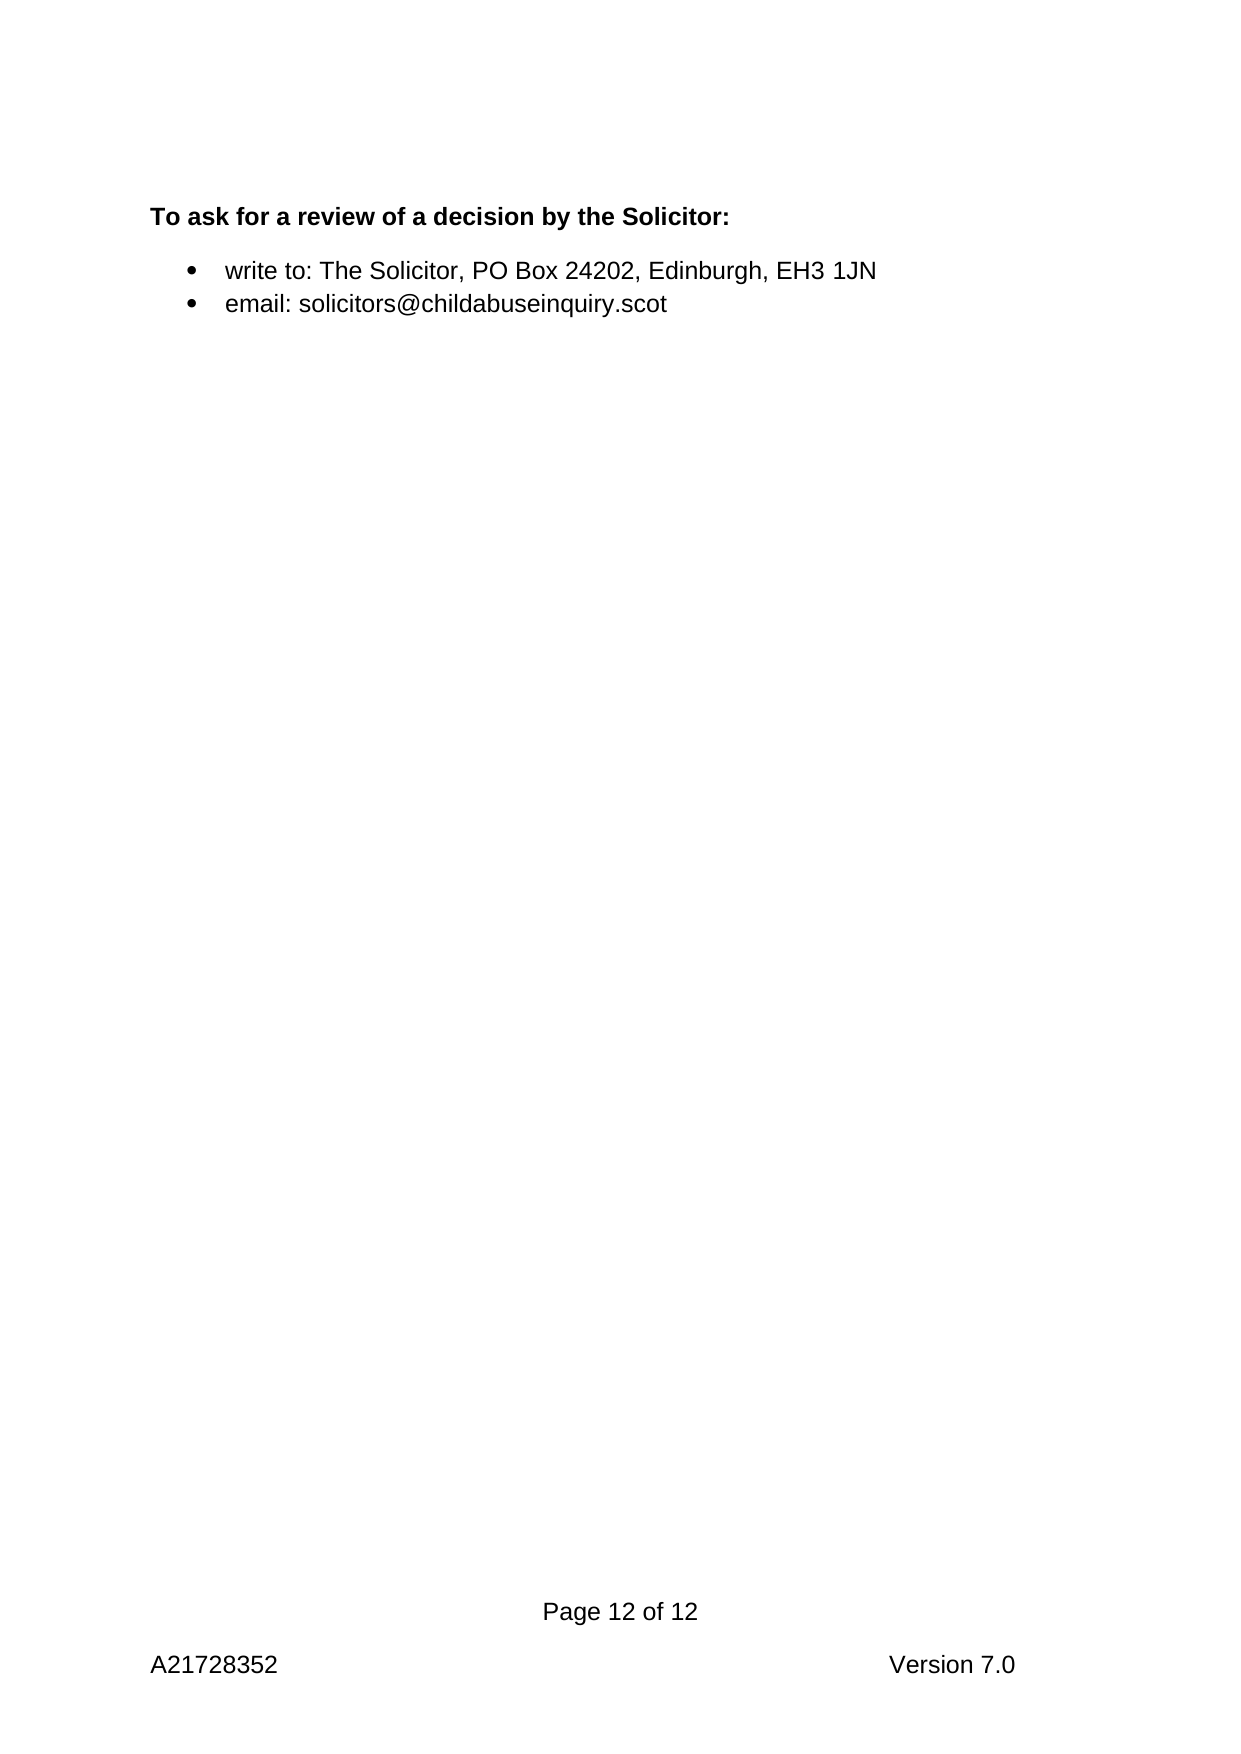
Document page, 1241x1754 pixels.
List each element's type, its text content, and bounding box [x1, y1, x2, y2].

subtitle To ask for a review of a decision by the Solicitor: [150, 202, 1105, 231]
list email: solicitors@childabuseinquiry.scot [187, 289, 1105, 318]
list write to: The Solicitor, PO Box 24202, Edinburgh, EH3 1JN [187, 256, 1105, 284]
